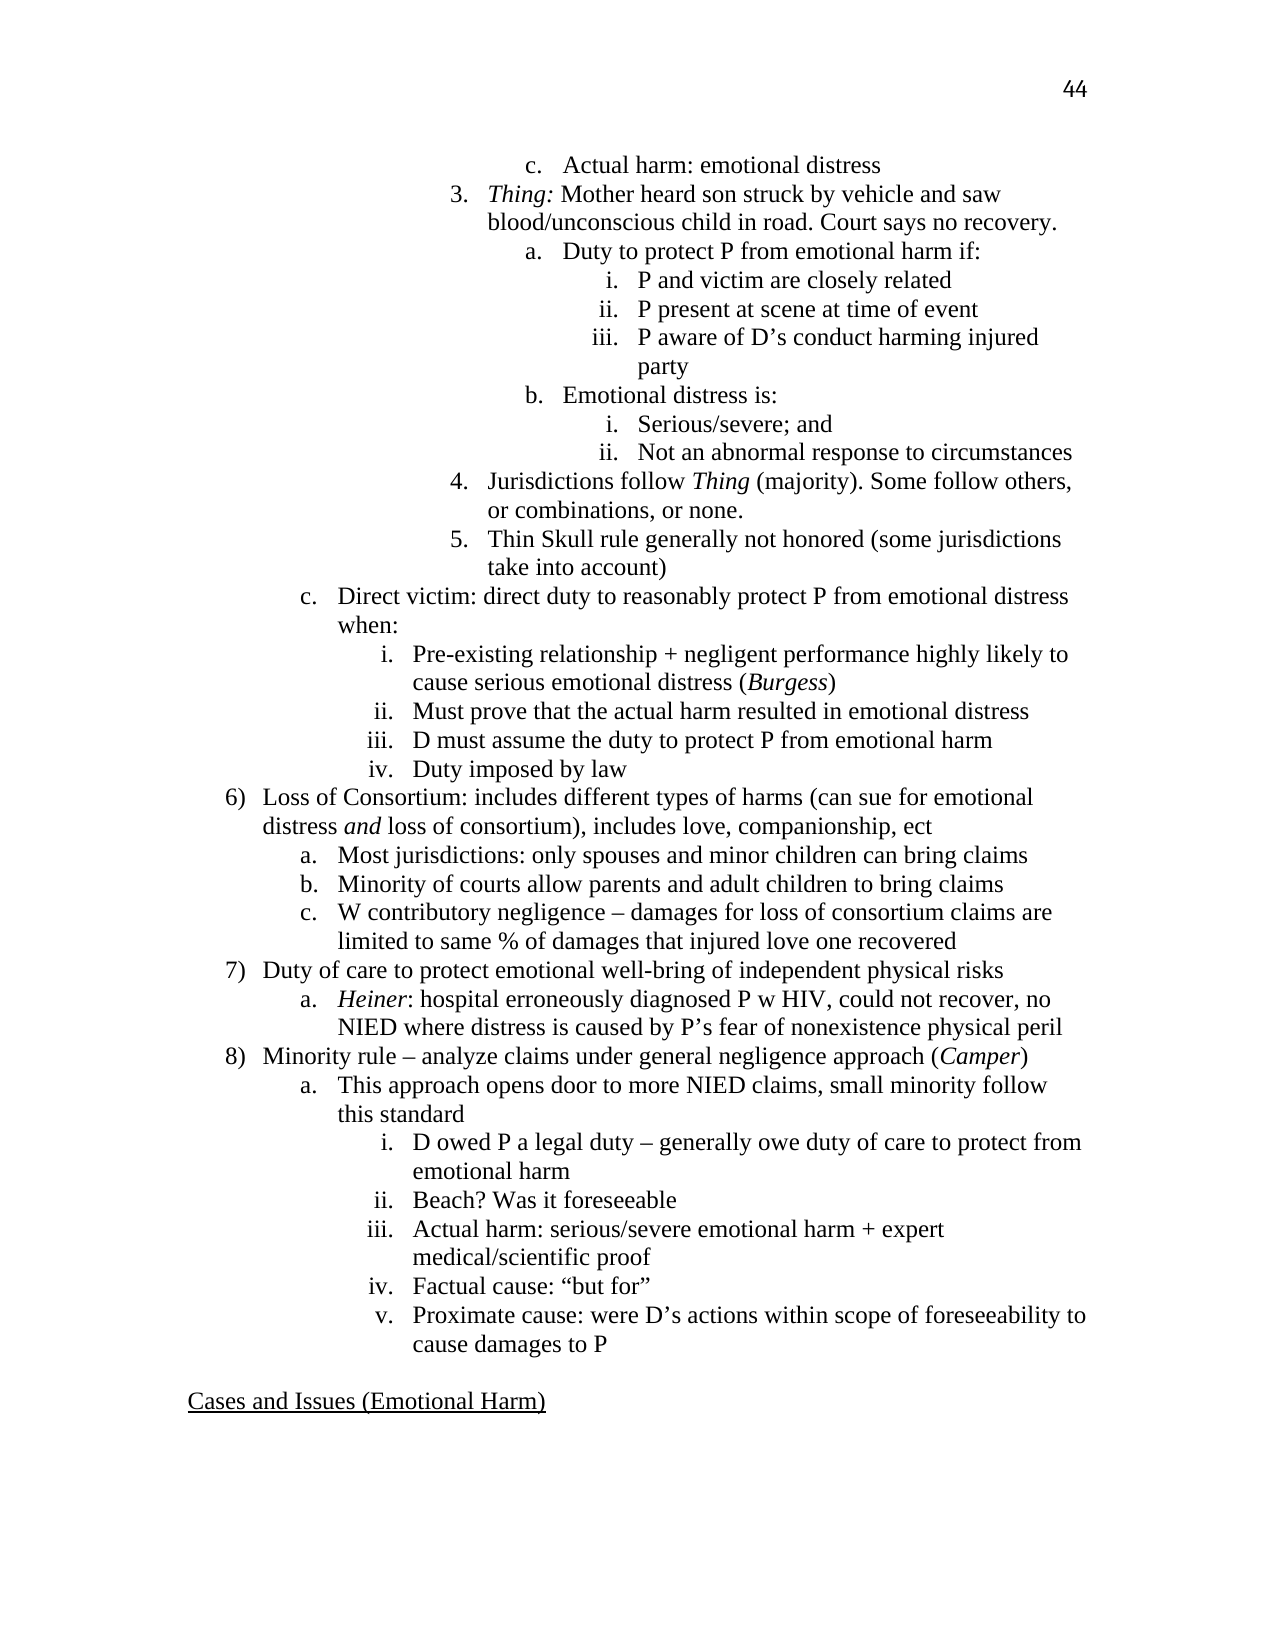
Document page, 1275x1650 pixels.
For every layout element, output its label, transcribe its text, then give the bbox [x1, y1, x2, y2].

list Heiner: hospital erroneously diagnosed P w HIV, could not recover, no NIED where distress is caused by P’s fear of nonexistence physical peril [300, 984, 1087, 1041]
list Duty of care to protect emotional well-bring of independent physical risks [225, 955, 1087, 984]
list Loss of Consortium: includes different types of harms (can sue for emotional distress and loss of consortium), includes love, companionship, ect [225, 782, 1087, 840]
list Serious/severe; and [619, 409, 1087, 437]
list Thin Skull rule generally not honored (some jurisdictions take into account) [450, 524, 1087, 581]
list Duty imposed by law [394, 754, 1087, 782]
list Jurisdictions follow Thing (majority). Some follow others, or combinations, or none. [450, 466, 1087, 524]
list This approach opens door to more NIED claims, small minority follow this standard [300, 1070, 1087, 1127]
list Not an abnormal response to circumstances [619, 437, 1087, 466]
list Actual harm: emotional distress [525, 150, 1087, 179]
list W contributory negligence – damages for loss of consortium claims are limited to same % of damages that injured love one recovered [300, 897, 1087, 955]
list Actual harm: serious/severe emotional harm + expert medical/scientific proof [394, 1214, 1087, 1271]
list Direct victim: direct duty to reasonably protect P from emotional distress when: [300, 581, 1087, 639]
list D must assume the duty to protect P from emotional harm [394, 725, 1087, 754]
list P and victim are closely related [619, 265, 1087, 294]
list Factual cause: “but for” [394, 1271, 1087, 1300]
list Most jurisdictions: only spouses and minor children can bring claims [300, 840, 1087, 869]
text Cases and Issues (Emotional Harm) [187, 1386, 1087, 1415]
list Thing: Mother heard son struck by vehicle and saw blood/unconscious child in road. Court says no recovery. [450, 179, 1087, 236]
list P present at scene at time of event [619, 294, 1087, 322]
list Minority rule – analyze claims under general negligence approach (Camper) [225, 1041, 1087, 1070]
list Pre-existing relationship + negligent performance highly likely to cause serious emotional distress (Burgess) [394, 639, 1087, 696]
list Emotional distress is: [525, 380, 1087, 409]
list P aware of D’s conduct harming injured party [619, 322, 1087, 380]
list Beach? Was it foreseeable [394, 1185, 1087, 1214]
list Minority of courts allow parents and adult children to bring claims [300, 869, 1087, 897]
list Proximate cause: were D’s actions within scope of foreseeability to cause damages to P [394, 1300, 1087, 1357]
list Must prove that the actual harm resulted in emotional distress [394, 696, 1087, 725]
list Duty to protect P from emotional harm if: [525, 236, 1087, 265]
list D owed P a legal duty – generally owe duty of care to protect from emotional harm [394, 1127, 1087, 1185]
